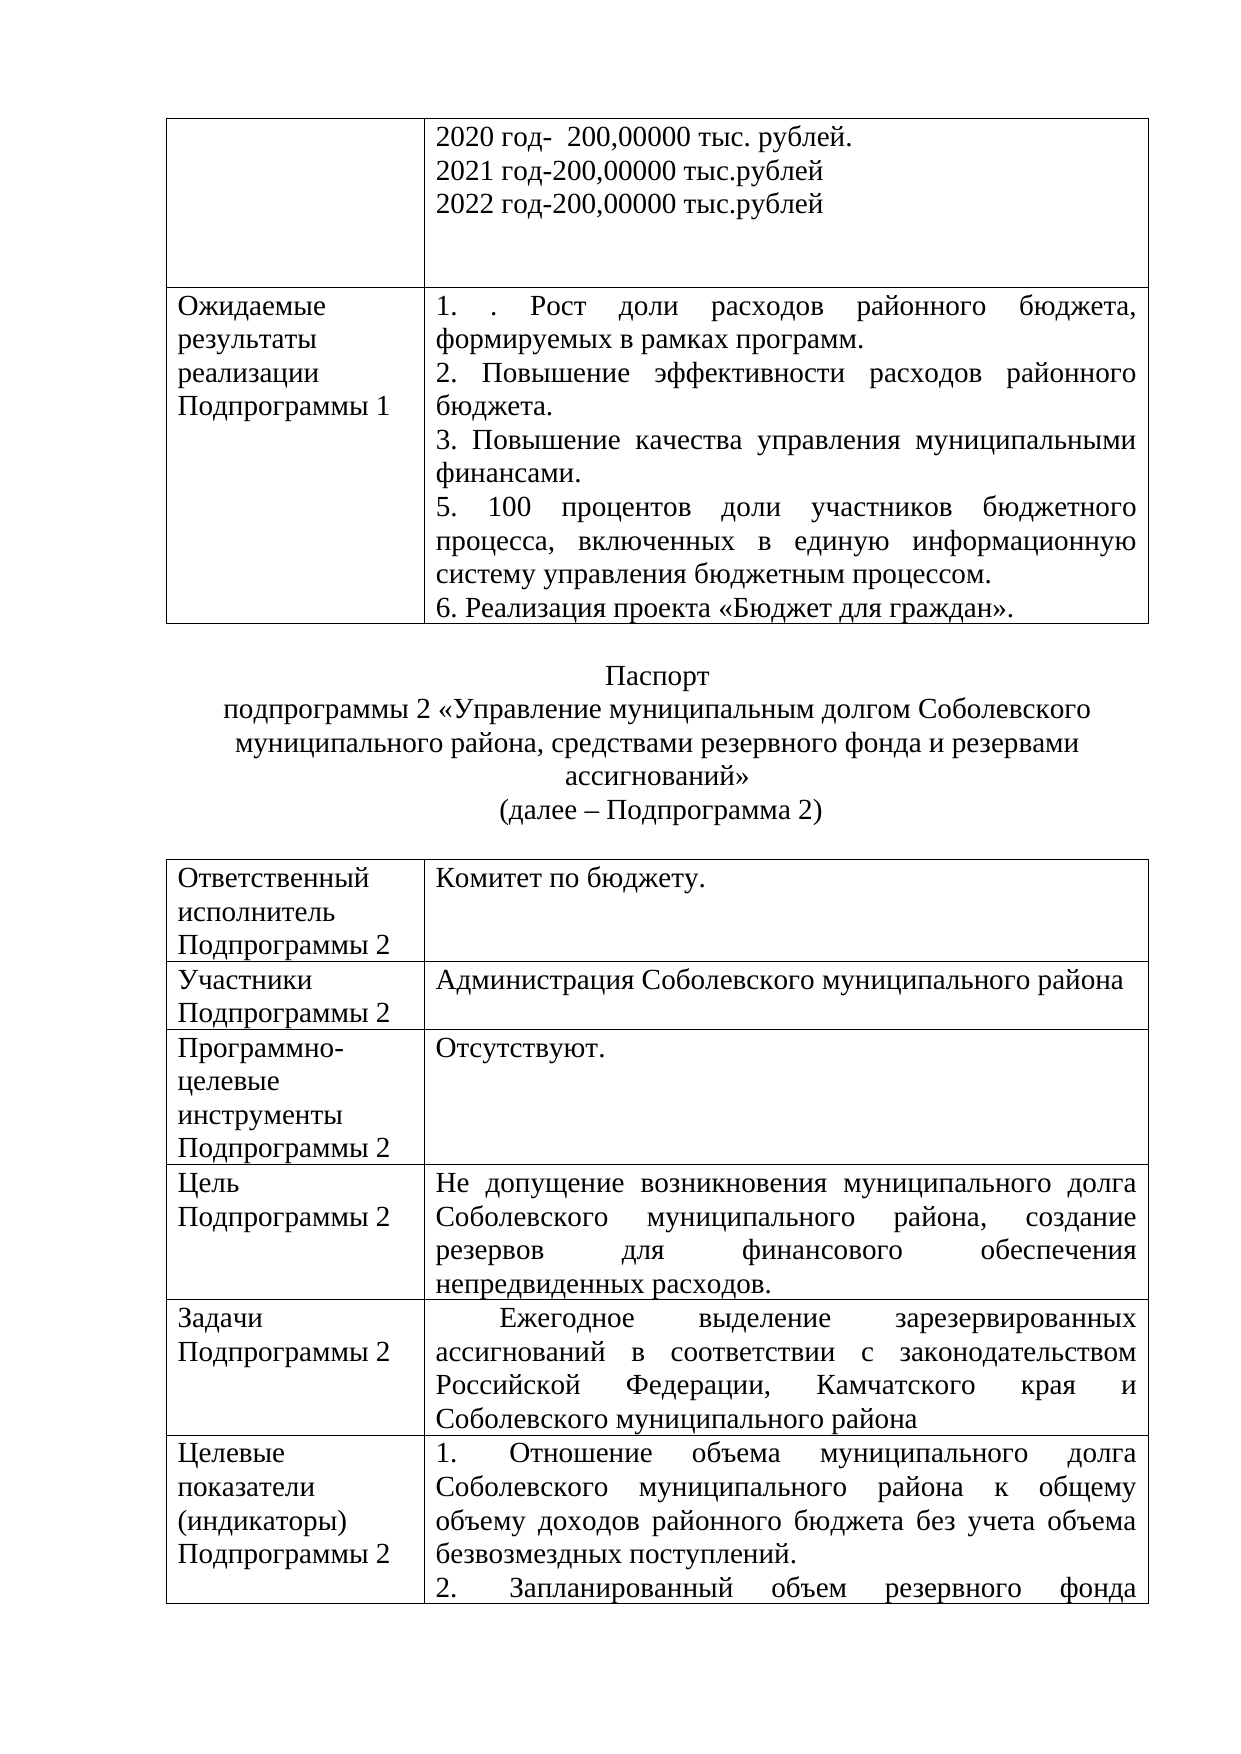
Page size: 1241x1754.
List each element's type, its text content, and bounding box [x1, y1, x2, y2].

table_cell Отсутствуют. [425, 1030, 1148, 1164]
text Паспорт [177, 658, 1137, 691]
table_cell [425, 119, 1148, 287]
table_cell Ожидаемые результаты реализации Подпрограммы 1 [167, 288, 424, 623]
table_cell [167, 119, 424, 287]
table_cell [167, 1436, 424, 1603]
table_cell Цель Подпрограммы 2 [167, 1165, 424, 1299]
table_cell Участники Подпрограммы 2 [167, 962, 424, 1029]
table_header Комитет по бюджету. [425, 860, 1148, 961]
table_cell Не допущение возникновения муниципального долга Соболевского муниципального района, создание резервов для финансового обеспечения непредвиденных расходов. [425, 1165, 1148, 1299]
table_cell Ежегодное выделение зарезервированных ассигнований в соответствии с законодательством Российской Федерации, Камчатского края и Соболевского муниципального района [425, 1300, 1148, 1434]
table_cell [425, 1436, 1148, 1603]
table_header Ответственный исполнитель Подпрограммы 2 [167, 860, 424, 961]
table_cell Задачи Подпрограммы 2 [167, 1300, 424, 1434]
text (далее – Подпрограмма 2) [177, 792, 1137, 826]
table_cell Администрация Соболевского муниципального района [425, 962, 1148, 1029]
table_cell Программно-целевые инструменты Подпрограммы 2 [167, 1030, 424, 1164]
text подпрограммы 2 «Управление муниципальным долгом Соболевского муниципального района, средствами резервного фонда и резервами ассигнований» [177, 691, 1137, 792]
table_cell 1. . Рост доли расходов районного бюджета, формируемых в рамках программ. 2. Повышение эффективности расходов районного бюджета. 3. Повышение качества управления муниципальными финансами. 5. 100 процентов доли участников бюджетного процесса, включенных в единую информационную систему управления бюджетным процессом. 6. Реализация проекта «Бюджет для граждан». [425, 288, 1148, 623]
